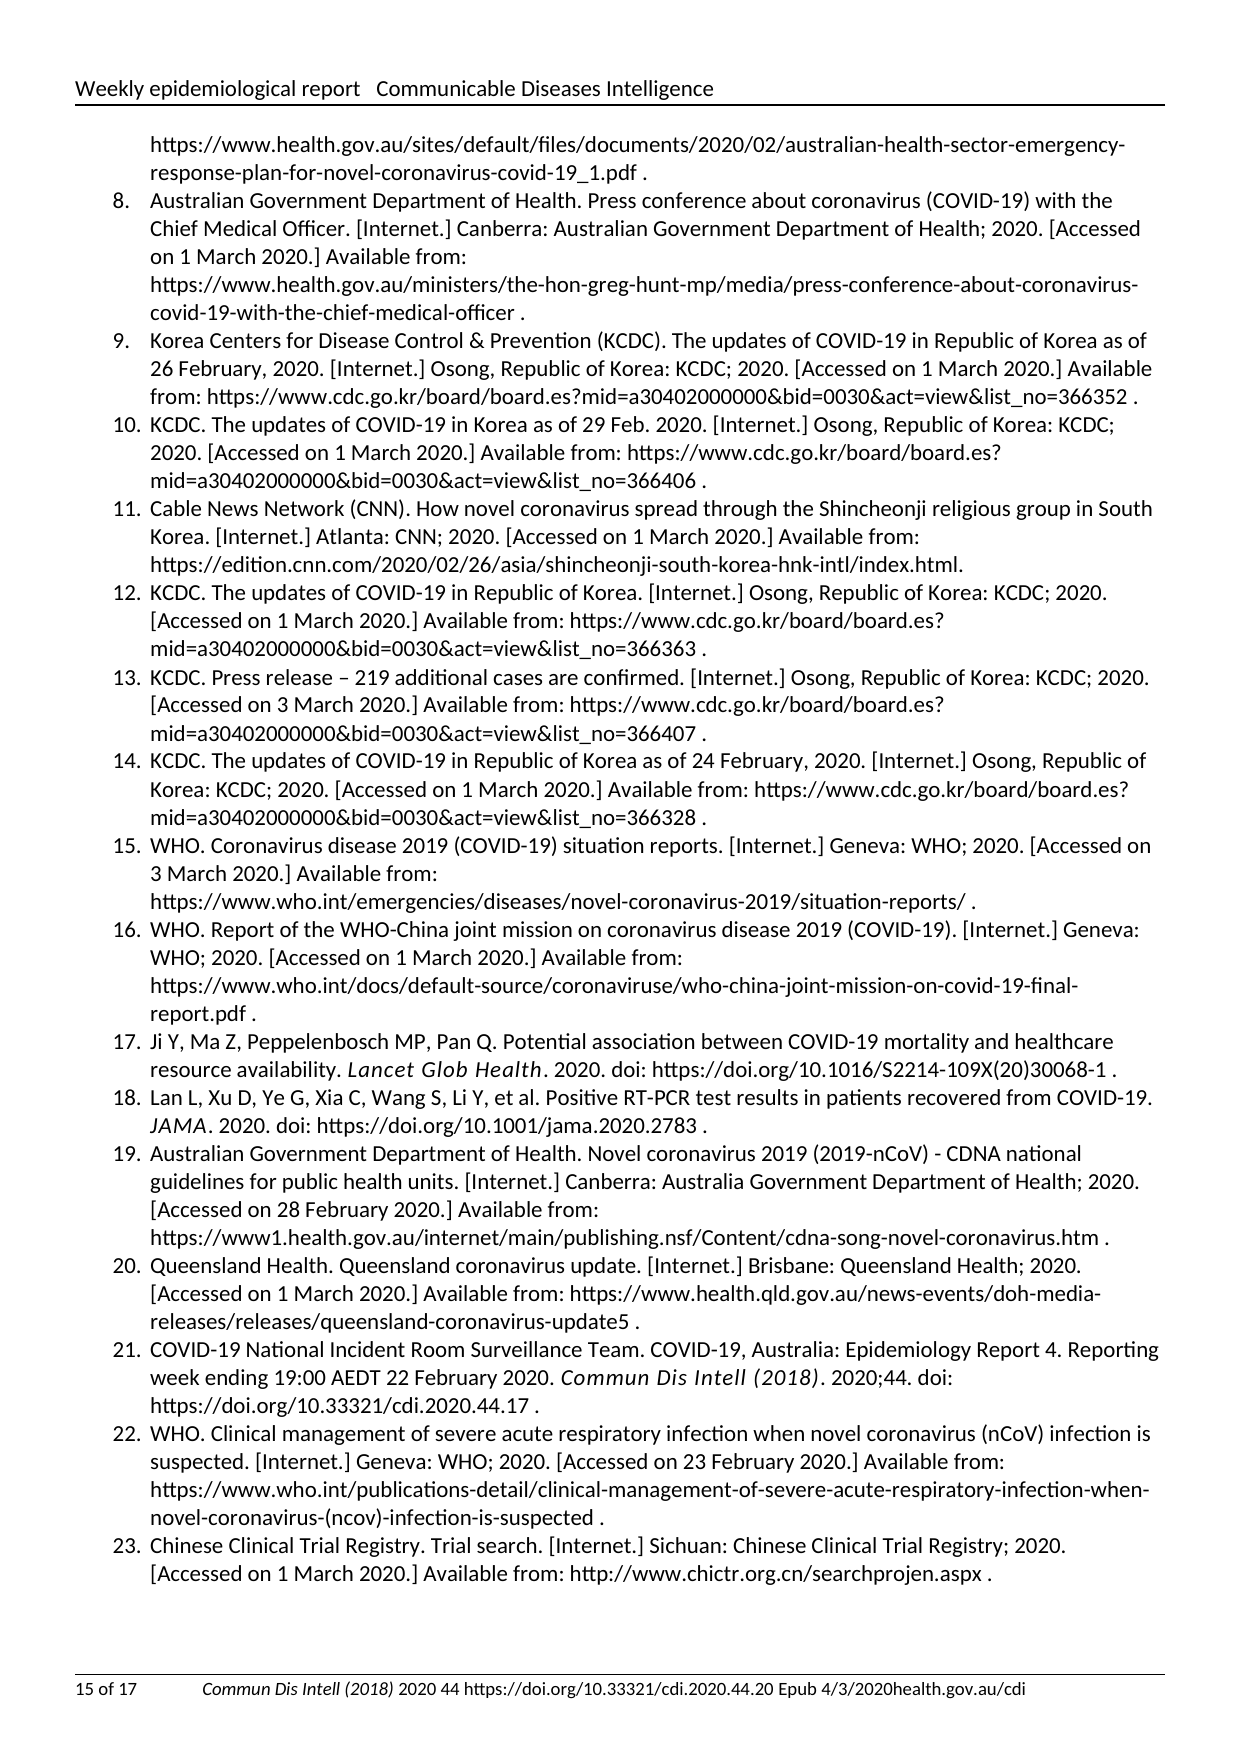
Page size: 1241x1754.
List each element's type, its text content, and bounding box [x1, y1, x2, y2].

list Lan L, Xu D, Ye G, Xia C, Wang S, Li Y, et al. Positive RT-PCR test results in patients recovered from COVID-19. JAMA. 2020. doi: https://doi.org/10.1001/jama.2020.2783 . [112, 1083, 1165, 1139]
list KCDC. The updates of COVID-19 in Republic of Korea. [Internet.] Osong, Republic of Korea: KCDC; 2020. [Accessed on 1 March 2020.] Available from: https://www.cdc.go.kr/board/board.es?mid=a30402000000&bid=0030&act=view&list_no=366363 . [112, 578, 1165, 663]
list Australian Government Department of Health. Press conference about coronavirus (COVID-19) with the Chief Medical Officer. [Internet.] Canberra: Australian Government Department of Health; 2020. [Accessed on 1 March 2020.] Available from: https://www.health.gov.au/ministers/the-hon-greg-hunt-mp/media/press-conference-about-coronavirus-covid-19-with-the-chief-medical-officer . [112, 186, 1165, 326]
list Queensland Health. Queensland coronavirus update. [Internet.] Brisbane: Queensland Health; 2020. [Accessed on 1 March 2020.] Available from: https://www.health.qld.gov.au/news-events/doh-media-releases/releases/queensland-coronavirus-update5 . [112, 1251, 1165, 1335]
list WHO. Report of the WHO-China joint mission on coronavirus disease 2019 (COVID-19). [Internet.] Geneva: WHO; 2020. [Accessed on 1 March 2020.] Available from: https://www.who.int/docs/default-source/coronaviruse/who-china-joint-mission-on-covid-19-final-report.pdf . [112, 915, 1165, 1027]
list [112, 130, 1165, 186]
list WHO. Coronavirus disease 2019 (COVID-19) situation reports. [Internet.] Geneva: WHO; 2020. [Accessed on 3 March 2020.] Available from: https://www.who.int/emergencies/diseases/novel-coronavirus-2019/situation-reports/ . [112, 831, 1165, 915]
list Korea Centers for Disease Control & Prevention (KCDC). The updates of COVID-19 in Republic of Korea as of 26 February, 2020. [Internet.] Osong, Republic of Korea: KCDC; 2020. [Accessed on 1 March 2020.] Available from: https://www.cdc.go.kr/board/board.es?mid=a30402000000&bid=0030&act=view&list_no=366352 . [112, 326, 1165, 410]
list Cable News Network (CNN). How novel coronavirus spread through the Shincheonji religious group in South Korea. [Internet.] Atlanta: CNN; 2020. [Accessed on 1 March 2020.] Available from: https://edition.cnn.com/2020/02/26/asia/shincheonji-south-korea-hnk-intl/index.html. [112, 494, 1165, 578]
list KCDC. The updates of COVID-19 in Republic of Korea as of 24 February, 2020. [Internet.] Osong, Republic of Korea: KCDC; 2020. [Accessed on 1 March 2020.] Available from: https://www.cdc.go.kr/board/board.es?mid=a30402000000&bid=0030&act=view&list_no=366328 . [112, 747, 1165, 831]
list KCDC. The updates of COVID-19 in Korea as of 29 Feb. 2020. [Internet.] Osong, Republic of Korea: KCDC; 2020. [Accessed on 1 March 2020.] Available from: https://www.cdc.go.kr/board/board.es?mid=a30402000000&bid=0030&act=view&list_no=366406 . [112, 410, 1165, 494]
list Australian Government Department of Health. Novel coronavirus 2019 (2019-nCoV) - CDNA national guidelines for public health units. [Internet.] Canberra: Australia Government Department of Health; 2020. [Accessed on 28 February 2020.] Available from: https://www1.health.gov.au/internet/main/publishing.nsf/Content/cdna-song-novel-coronavirus.htm . [112, 1139, 1165, 1251]
list COVID-19 National Incident Room Surveillance Team. COVID-19, Australia: Epidemiology Report 4. Reporting week ending 19:00 AEDT 22 February 2020. Commun Dis Intell (2018). 2020;44. doi: https://doi.org/10.33321/cdi.2020.44.17 . [112, 1335, 1165, 1419]
list Ji Y, Ma Z, Peppelenbosch MP, Pan Q. Potential association between COVID-19 mortality and healthcare resource availability. Lancet Glob Health. 2020. doi: https://doi.org/10.1016/S2214-109X(20)30068-1 . [112, 1027, 1165, 1083]
list WHO. Clinical management of severe acute respiratory infection when novel coronavirus (nCoV) infection is suspected. [Internet.] Geneva: WHO; 2020. [Accessed on 23 February 2020.] Available from: https://www.who.int/publications-detail/clinical-management-of-severe-acute-respiratory-infection-when-novel-coronavirus-(ncov)-infection-is-suspected . [112, 1419, 1165, 1531]
list KCDC. Press release – 219 additional cases are confirmed. [Internet.] Osong, Republic of Korea: KCDC; 2020. [Accessed on 3 March 2020.] Available from: https://www.cdc.go.kr/board/board.es?mid=a30402000000&bid=0030&act=view&list_no=366407 . [112, 663, 1165, 747]
list Chinese Clinical Trial Registry. Trial search. [Internet.] Sichuan: Chinese Clinical Trial Registry; 2020. [Accessed on 1 March 2020.] Available from: http://www.chictr.org.cn/searchprojen.aspx . [112, 1531, 1165, 1587]
